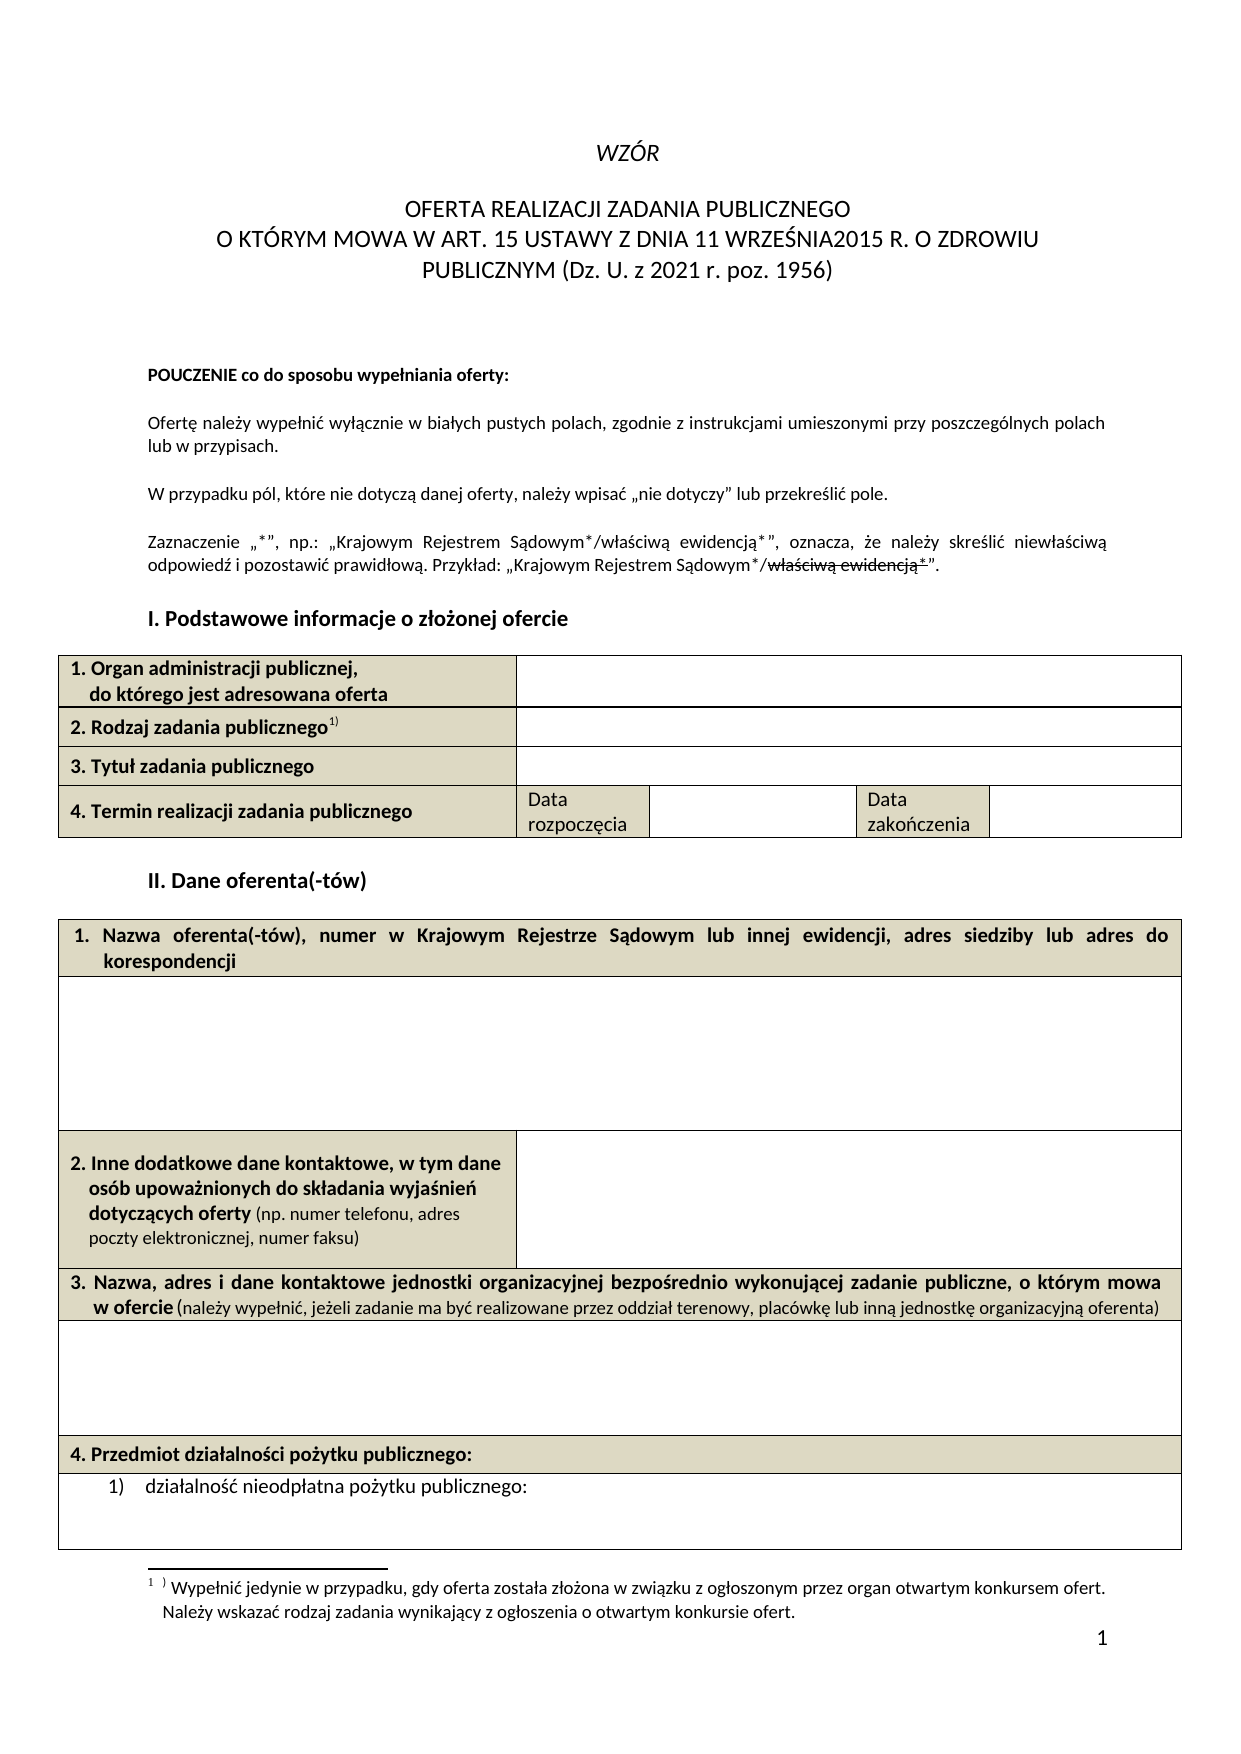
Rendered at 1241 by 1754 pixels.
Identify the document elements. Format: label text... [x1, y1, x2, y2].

table_cell 4. Przedmiot działalności pożytku publicznego: [59, 1436, 1181, 1473]
text Zaznaczenie „*”, np.: „Krajowym Rejestrem Sądowym*/właściwą ewidencją*”, oznacza, że należy skreślić niewłaściwą odpowiedź i pozostawić prawidłową. Przykład: „Krajowym Rejestrem Sądowym*/właściwą ewidencją*”. [148, 530, 1107, 576]
table_cell [650, 786, 856, 837]
table_cell [517, 747, 1181, 785]
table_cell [59, 1474, 1181, 1549]
text Ofertę należy wypełnić wyłącznie w białych pustych polach, zgodnie z instrukcjami umieszonymi przy poszczególnych polach lub w przypisach. [148, 411, 1107, 457]
text POUCZENIE co do sposobu wypełniania oferty: [148, 363, 1107, 386]
table_cell 3. Nazwa, adres i dane kontaktowe jednostki organizacyjnej bezpośrednio wykonującej zadanie publiczne, o którym mowa w ofercie (należy wypełnić, jeżeli zadanie ma być realizowane przez oddział terenowy, placówkę lub inną jednostkę organizacyjną oferenta) [59, 1269, 1181, 1320]
table_cell Data rozpoczęcia [517, 786, 649, 837]
table_header 1. Nazwa oferenta(-tów), numer w Krajowym Rejestrze Sądowym lub innej ewidencji, adres siedziby lub adres do korespondencji [59, 920, 1181, 976]
table_cell [517, 1131, 1181, 1268]
table_cell [59, 977, 1181, 1129]
table_cell 4. Termin realizacji zadania publicznego [59, 786, 516, 837]
text W przypadku pól, które nie dotyczą danej oferty, należy wpisać „nie dotyczy” lub przekreślić pole. [148, 482, 1107, 505]
table_header 1. Organ administracji publicznej, do którego jest adresowana oferta [59, 656, 516, 706]
text WZÓR [148, 137, 1107, 168]
text II. Dane oferenta(-tów) [148, 866, 1107, 894]
table_cell [59, 1321, 1181, 1434]
text O KTÓRYM MOWA W ART. 15 USTAWY Z DNIA 11 WRZEŚNIA2015 R. O ZDROWIU PUBLICZNYM (Dz. U. z 2021 r. poz. 1956) [148, 223, 1107, 284]
table_cell 2. Rodzaj zadania publicznego) [59, 708, 516, 746]
table_header [517, 656, 1181, 706]
table_cell 3. Tytuł zadania publicznego [59, 747, 516, 785]
text I. Podstawowe informacje o złożonej ofercie [148, 604, 1107, 632]
table_cell 2. Inne dodatkowe dane kontaktowe, w tym dane osób upoważnionych do składania wyjaśnień dotyczących oferty (np. numer telefonu, adres poczty elektronicznej, numer faksu) [59, 1131, 516, 1268]
table_cell [517, 708, 1181, 746]
table_cell Data zakończenia [857, 786, 989, 837]
table_cell [990, 786, 1181, 837]
text OFERTA REALIZACJI ZADANIA PUBLICZNEGO [148, 193, 1107, 223]
